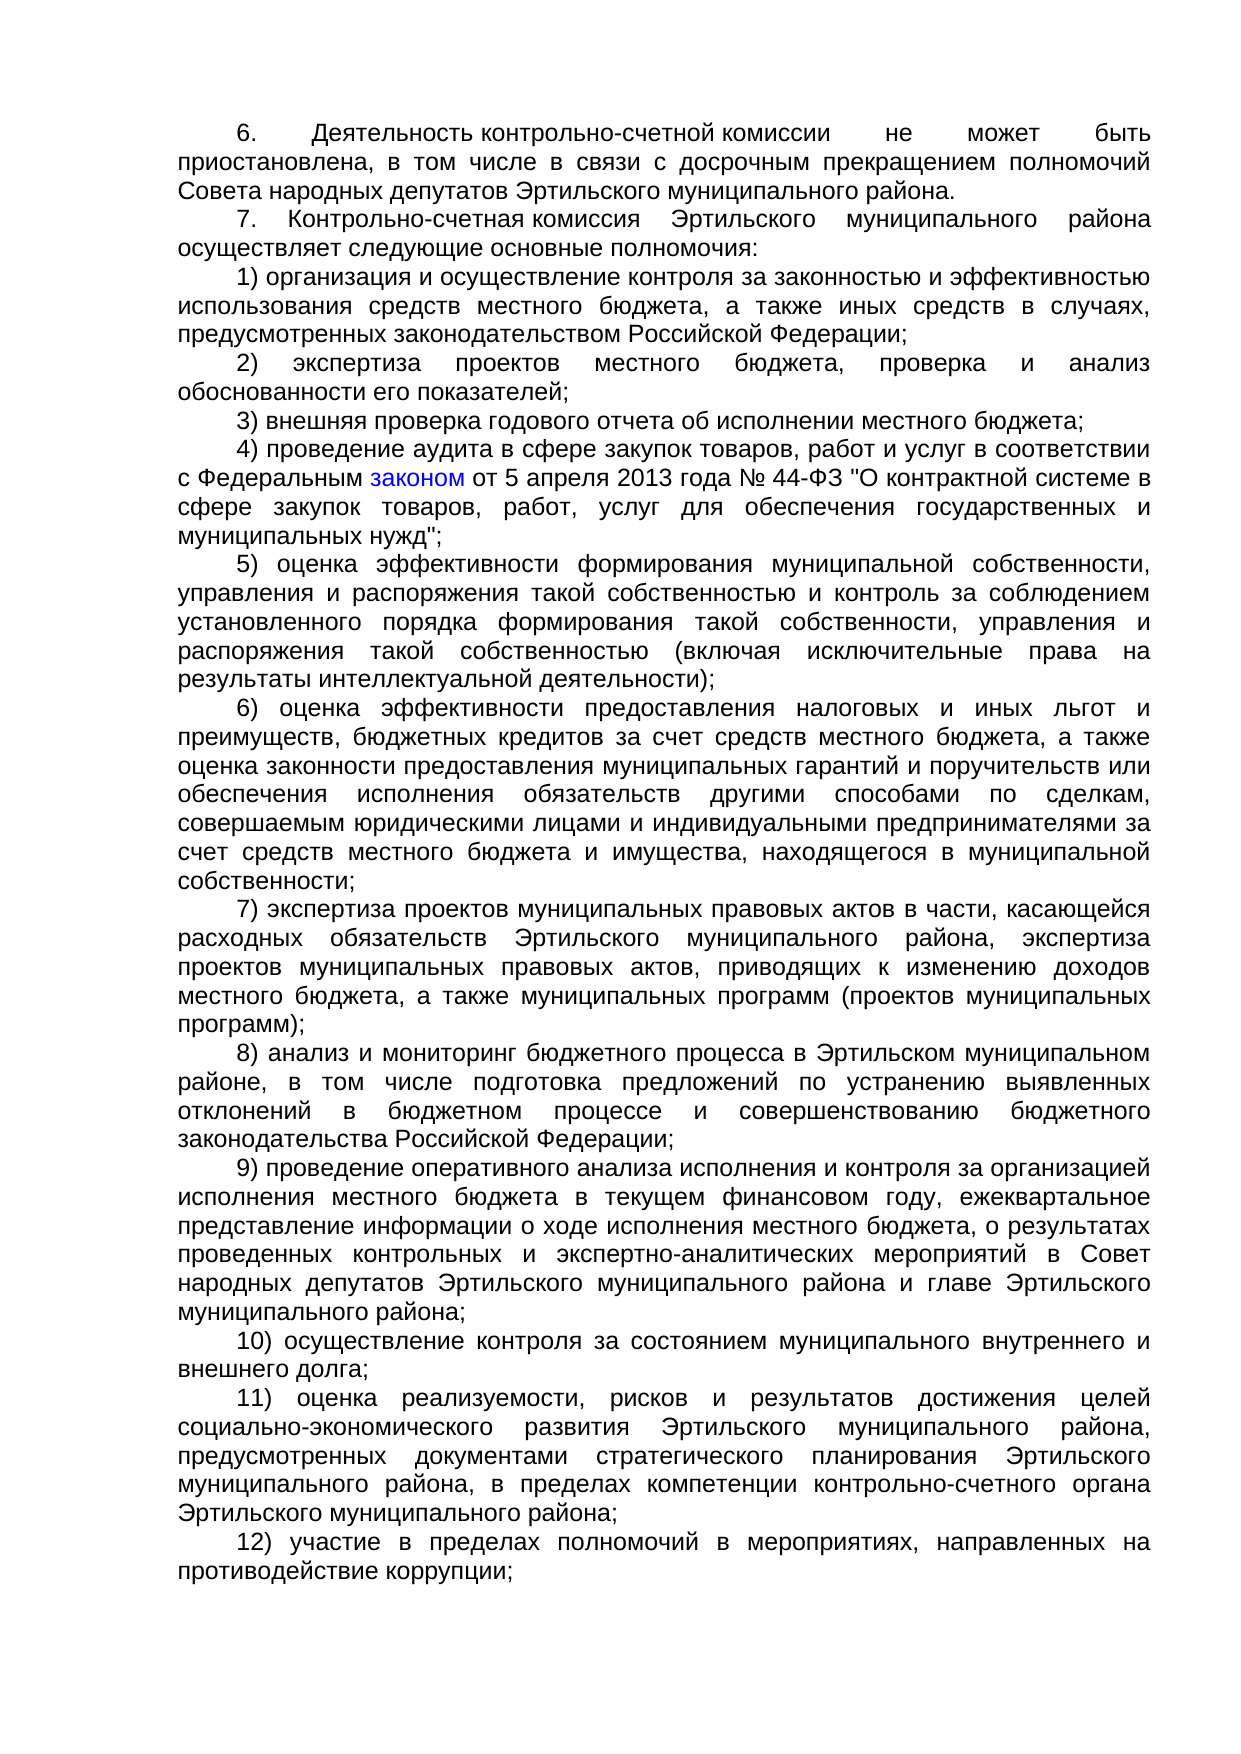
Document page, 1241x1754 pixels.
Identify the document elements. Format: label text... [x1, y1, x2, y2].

text 1) организация и осуществление контроля за законностью и эффективностью использования средств местного бюджета, а также иных средств в случаях, предусмотренных законодательством Российской Федерации; [177, 262, 1152, 348]
text 6. Деятельность контрольно-счетной комиссии не может быть приостановлена, в том числе в связи с досрочным прекращением полномочий Совета народных депутатов Эртильского муниципального района. [177, 118, 1152, 204]
text 8) анализ и мониторинг бюджетного процесса в Эртильском муниципальном районе, в том числе подготовка предложений по устранению выявленных отклонений в бюджетном процессе и совершенствованию бюджетного законодательства Российской Федерации; [177, 1038, 1152, 1153]
text 12) участие в пределах полномочий в мероприятиях, направленных на противодействие коррупции; [177, 1527, 1152, 1584]
text 2) экспертиза проектов местного бюджета, проверка и анализ обоснованности его показателей; [177, 348, 1152, 406]
text 11) оценка реализуемости, рисков и результатов достижения целей социально-экономического развития Эртильского муниципального района, предусмотренных документами стратегического планирования Эртильского муниципального района, в пределах компетенции контрольно-счетного органа Эртильского муниципального района; [177, 1383, 1152, 1527]
text 4) проведение аудита в сфере закупок товаров, работ и услуг в соответствии с Федеральным законом от 5 апреля 2013 года № 44-ФЗ "О контрактной системе в сфере закупок товаров, работ, услуг для обеспечения государственных и муниципальных нужд"; [177, 434, 1152, 549]
text 7) экспертиза проектов муниципальных правовых актов в части, касающейся расходных обязательств Эртильского муниципального района, экспертиза проектов муниципальных правовых актов, приводящих к изменению доходов местного бюджета, а также муниципальных программ (проектов муниципальных программ); [177, 894, 1152, 1038]
text 7. Контрольно-счетная комиссия Эртильского муниципального района осуществляет следующие основные полномочия: [177, 204, 1152, 262]
text 5) оценка эффективности формирования муниципальной собственности, управления и распоряжения такой собственностью и контроль за соблюдением установленного порядка формирования такой собственности, управления и распоряжения такой собственностью (включая исключительные права на результаты интеллектуальной деятельности); [177, 549, 1152, 693]
text 3) внешняя проверка годового отчета об исполнении местного бюджета; [177, 406, 1152, 434]
text 10) осуществление контроля за состоянием муниципального внутреннего и внешнего долга; [177, 1326, 1152, 1383]
text 6) оценка эффективности предоставления налоговых и иных льгот и преимуществ, бюджетных кредитов за счет средств местного бюджета, а также оценка законности предоставления муниципальных гарантий и поручительств или обеспечения исполнения обязательств другими способами по сделкам, совершаемым юридическими лицами и индивидуальными предпринимателями за счет средств местного бюджета и имущества, находящегося в муниципальной собственности; [177, 693, 1152, 894]
text 9) проведение оперативного анализа исполнения и контроля за организацией исполнения местного бюджета в текущем финансовом году, ежеквартальное представление информации о ходе исполнения местного бюджета, о результатах проведенных контрольных и экспертно-аналитических мероприятий в Совет народных депутатов Эртильского муниципального района и главе Эртильского муниципального района; [177, 1153, 1152, 1326]
